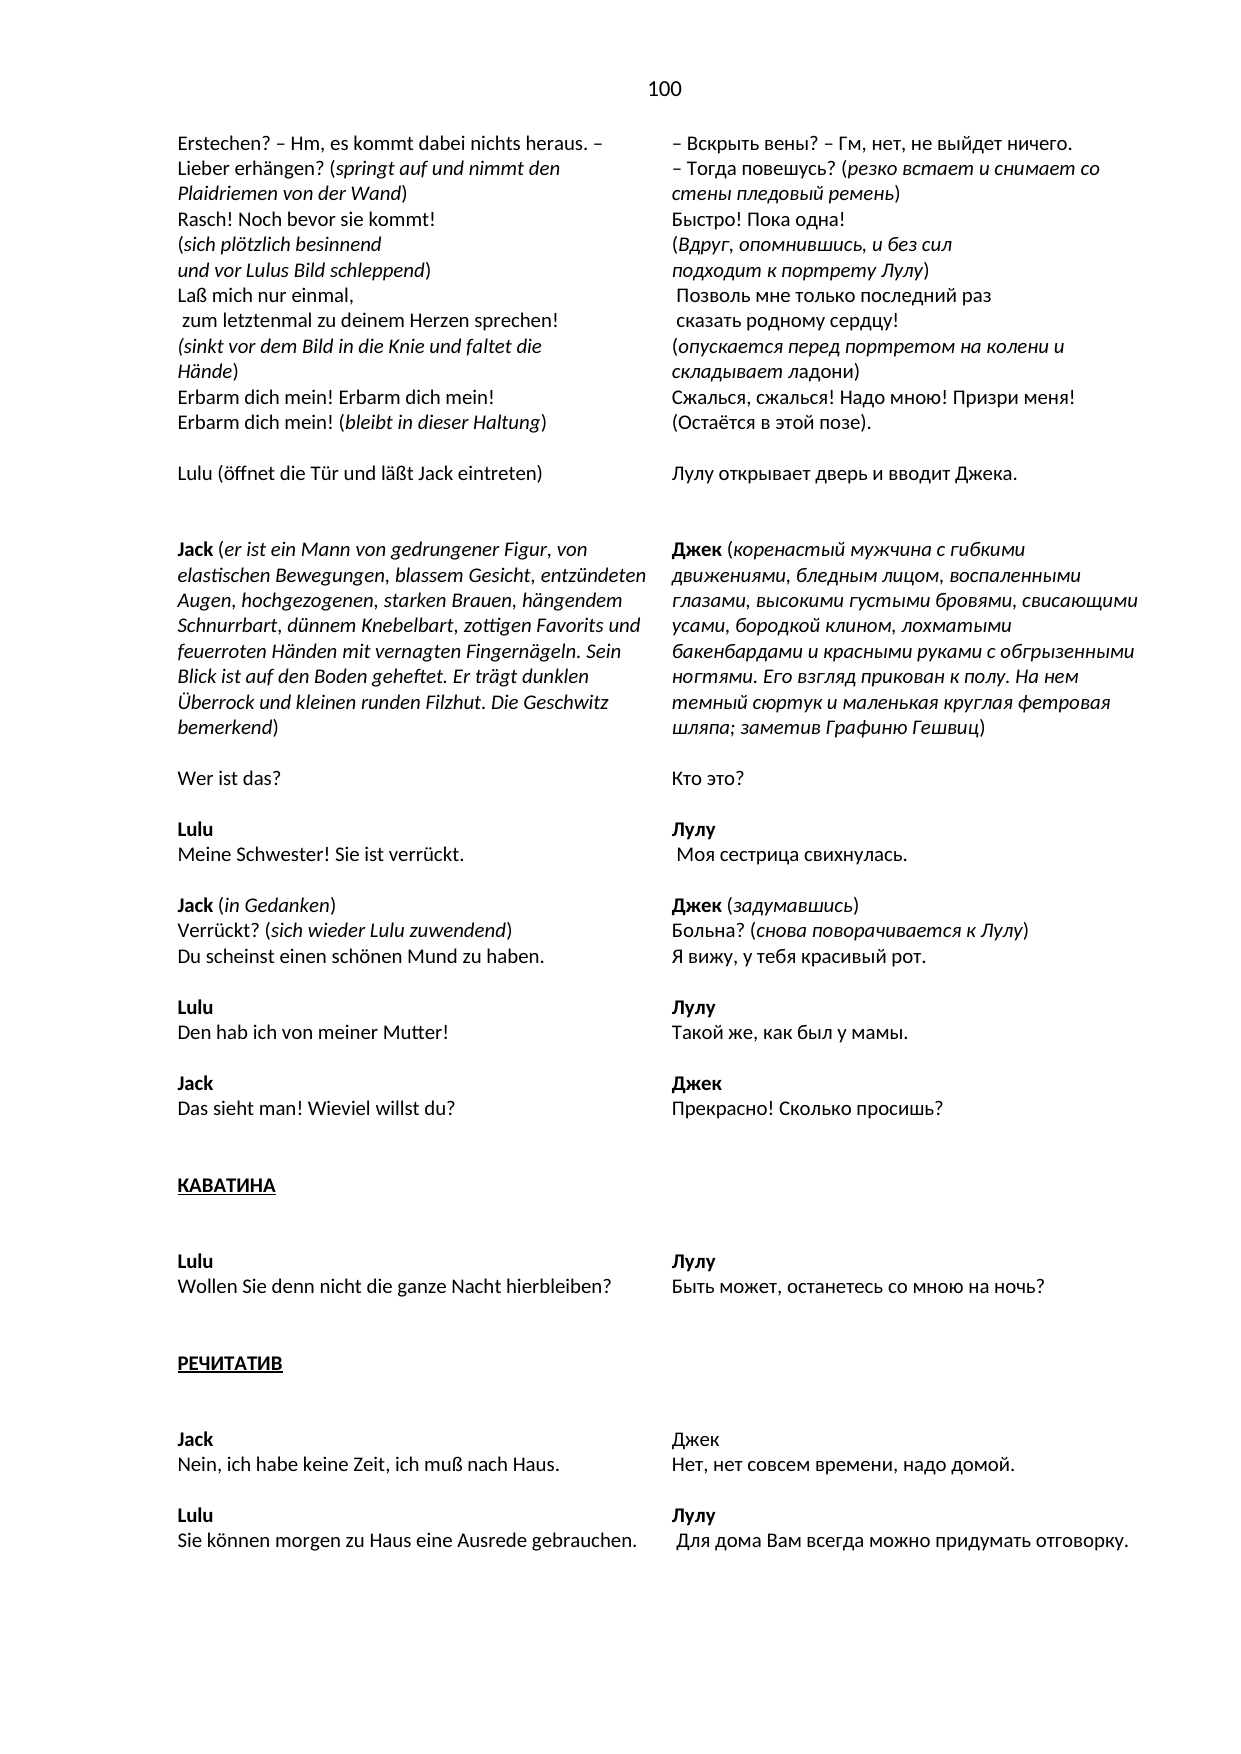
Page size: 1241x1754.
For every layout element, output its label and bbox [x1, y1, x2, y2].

table_cell [166, 130, 660, 536]
table_cell [660, 536, 1155, 1629]
table_cell [166, 536, 660, 1629]
table_cell [660, 130, 1155, 536]
